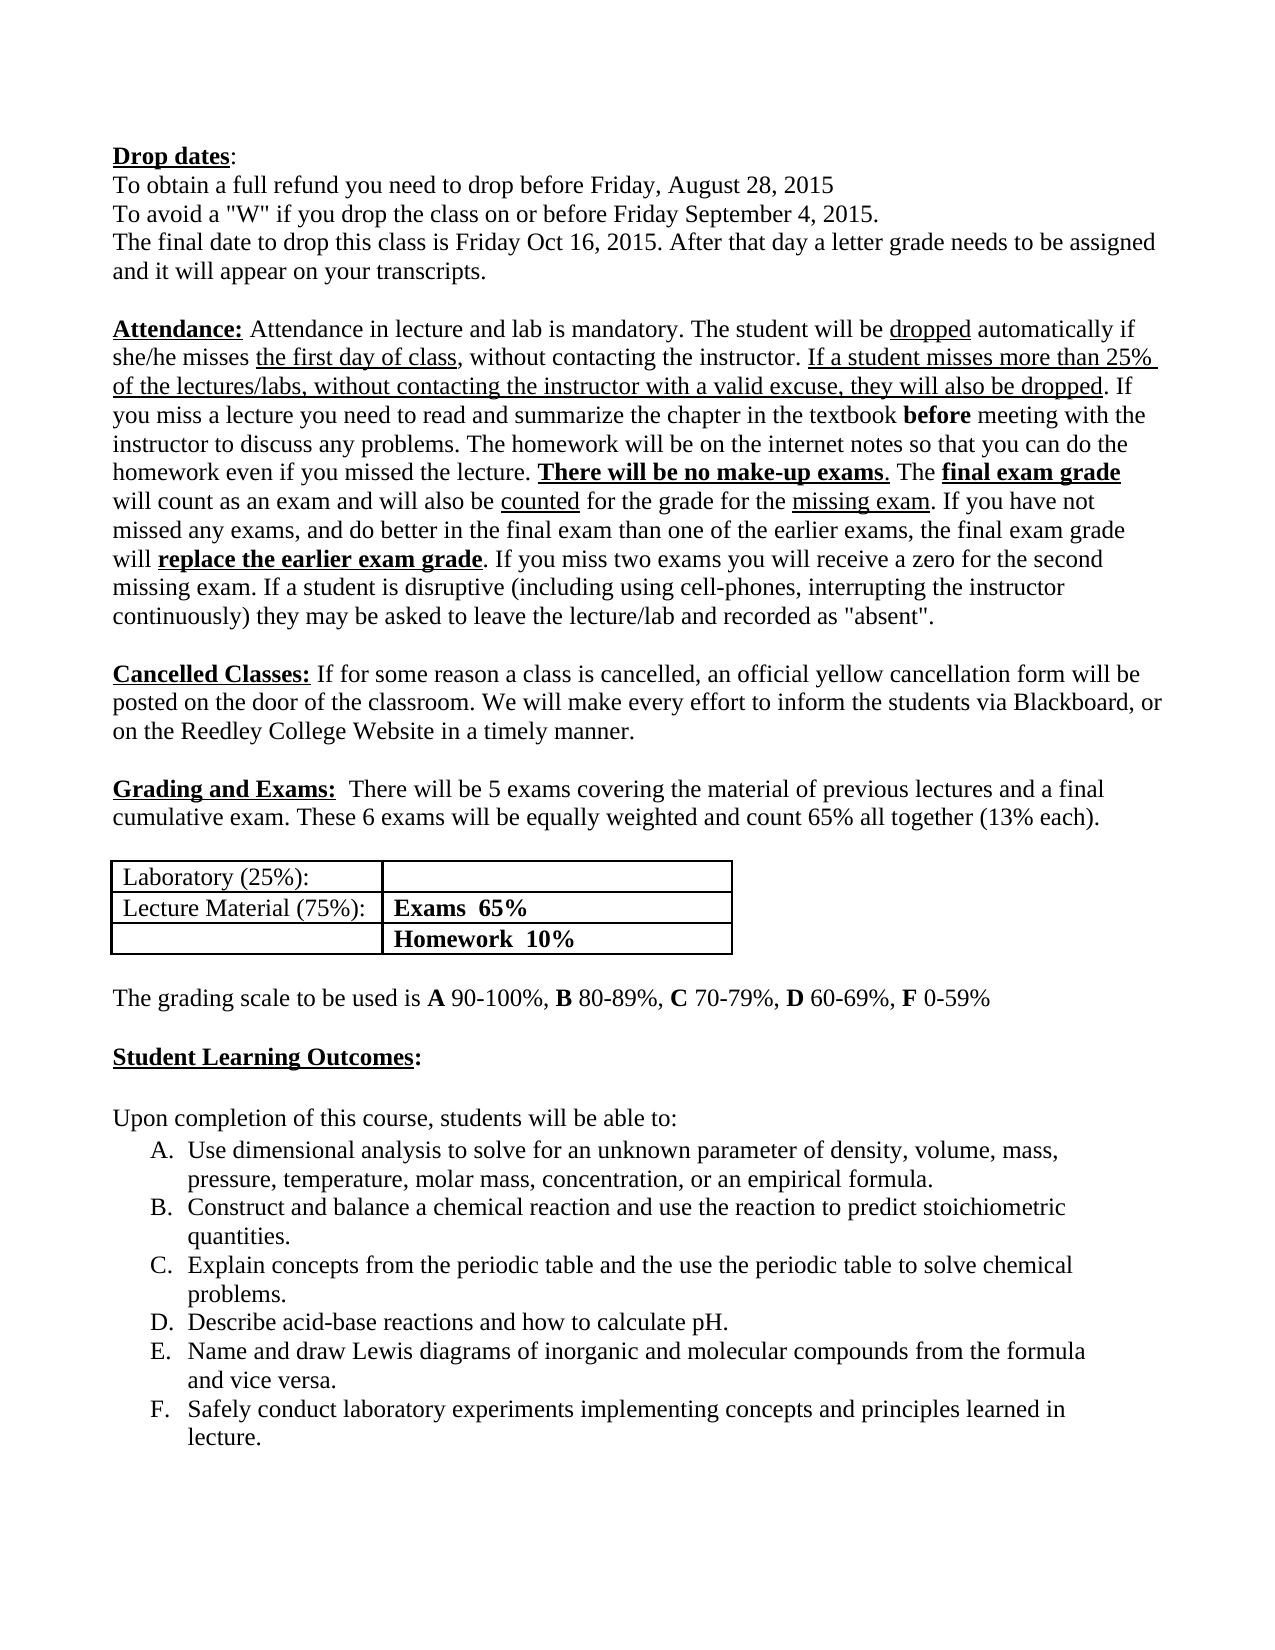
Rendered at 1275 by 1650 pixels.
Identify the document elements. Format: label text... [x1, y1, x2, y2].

table_cell Use dimensional analysis to solve for an unknown parameter of density, volume, mass, pressure, temperature, molar mass, concentration, or an empirical formula. Construct and balance a chemical reaction and use the reaction to predict stoichiometric quantities. Explain concepts from the periodic table and the use the periodic table to solve chemical problems. Describe acid-base reactions and how to calculate pH. Name and draw Lewis diagrams of inorganic and molecular compounds from the formula and vice versa. Safely conduct laboratory experiments implementing concepts and principles learned in lecture. [111, 1133, 1127, 1482]
table_cell Homework 10% [384, 924, 731, 952]
text Cancelled Classes: If for some reason a class is cancelled, an official yellow cancellation form will be posted on the door of the classroom. We will make every effort to inform the students via Blackboard, or on the Reedley College Website in a timely manner. [112, 659, 1162, 745]
text The final date to drop this class is Friday Oct 16, 2015. After that day a letter grade needs to be assigned and it will appear on your transcripts. [112, 227, 1162, 285]
text Drop dates: [112, 141, 1162, 170]
table_header [384, 862, 731, 891]
table_cell Upon completion of this course, students will be able to: [111, 1073, 1127, 1133]
text Grading and Exams: There will be 5 exams covering the material of previous lectures and a final cumulative exam. These 6 exams will be equally weighted and count 65% all together (13% each). [112, 774, 1162, 831]
table_header Laboratory (25%): [113, 862, 381, 891]
table_cell Lecture Material (75%): [113, 893, 381, 922]
text To obtain a full refund you need to drop before Friday, August 28, 2015 [112, 170, 1162, 199]
text To avoid a "W" if you drop the class on or before Friday September 4, 2015. [112, 199, 1162, 227]
table_header Student Learning Outcomes: [111, 1041, 1127, 1073]
text Attendance: Attendance in lecture and lab is mandatory. The student will be dropped automatically if she/he misses the first day of class, without contacting the instructor. If a student misses more than 25% of the lectures/labs, without contacting the instructor with a valid excuse, they will also be dropped. If you miss a lecture you need to read and summarize the chapter in the textbook before meeting with the instructor to discuss any problems. The homework will be on the internet notes so that you can do the homework even if you missed the lecture. There will be no make-up exams. The final exam grade will count as an exam and will also be counted for the grade for the missing exam. If you have not missed any exams, and do better in the final exam than one of the earlier exams, the final exam grade will replace the earlier exam grade. If you miss two exams you will receive a zero for the second missing exam. If a student is disruptive (including using cell-phones, interrupting the instructor continuously) they may be asked to leave the lecture/lab and recorded as "absent". [112, 314, 1162, 630]
table_cell [113, 924, 381, 952]
text The grading scale to be used is A 90-100%, B 80-89%, C 70-79%, D 60-69%, F 0-59% [112, 983, 1162, 1012]
table_cell Exams 65% [384, 893, 731, 922]
